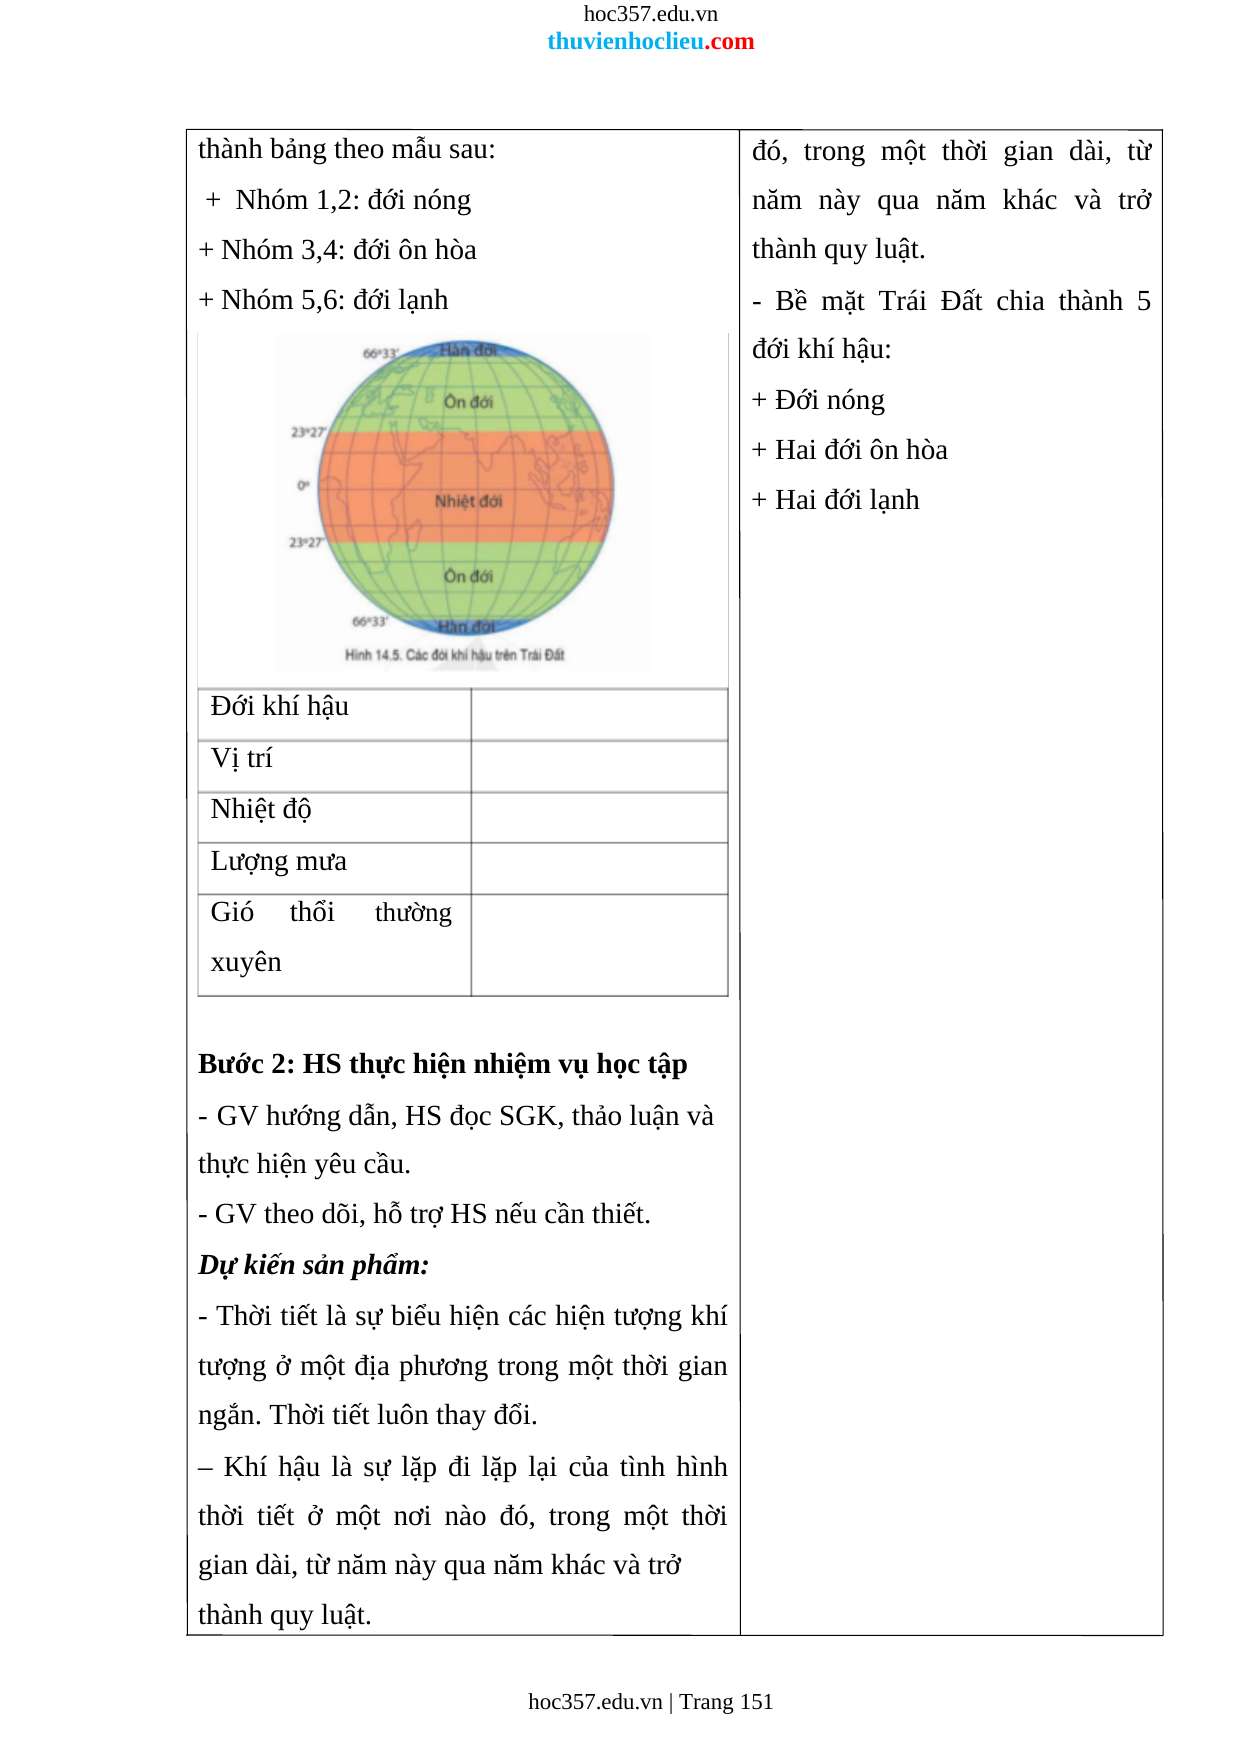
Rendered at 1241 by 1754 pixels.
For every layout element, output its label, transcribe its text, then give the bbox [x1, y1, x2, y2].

text Gió thổi thường [210, 894, 729, 927]
text Lượng mưa [210, 843, 729, 876]
text Đới khí hậu [210, 688, 729, 722]
text + Nhóm 5,6: đới lạnh [198, 282, 729, 316]
text – Khí hậu là sự lặp đi lặp lại của tình hình thời tiết ở một nơi nào đó, trong một thời gian dài, từ năm này qua năm khác và trở [198, 1449, 729, 1581]
text - Thời tiết là sự biểu hiện các hiện tượng khí tượng ở một địa phương trong một thời gian ngắn. Thời tiết luôn thay đổi. [198, 1298, 729, 1430]
text - Bề mặt Trái Đất chia thành 5 đới khí hậu: [752, 283, 1152, 365]
text - GV hướng dẫn, HS đọc SGK, thảo luận và thực hiện yêu cầu. [198, 1098, 729, 1180]
text Bước 2: HS thực hiện nhiệm vụ học tập [198, 1046, 729, 1080]
text + Hai đới ôn hòa [751, 432, 1152, 466]
text + Hai đới lạnh [751, 482, 1152, 516]
text + Nhóm 3,4: đới ôn hòa [198, 232, 729, 266]
text + Nhóm 1,2: đới nóng [205, 182, 729, 216]
text Nhiệt độ [210, 791, 729, 825]
text thành bảng theo mẫu sau: [198, 132, 729, 165]
text Dự kiến sản phẩm: [198, 1247, 729, 1281]
picture [197, 333, 729, 997]
text thành quy luật. [198, 1597, 729, 1631]
text - GV theo dõi, hỗ trợ HS nếu cần thiết. [198, 1196, 729, 1230]
text + Đới nóng [751, 382, 1152, 415]
text xuyên [210, 944, 729, 978]
text Vị trí [210, 740, 729, 773]
text đó, trong một thời gian dài, từ năm này qua năm khác và trở thành quy luật. [752, 133, 1152, 265]
